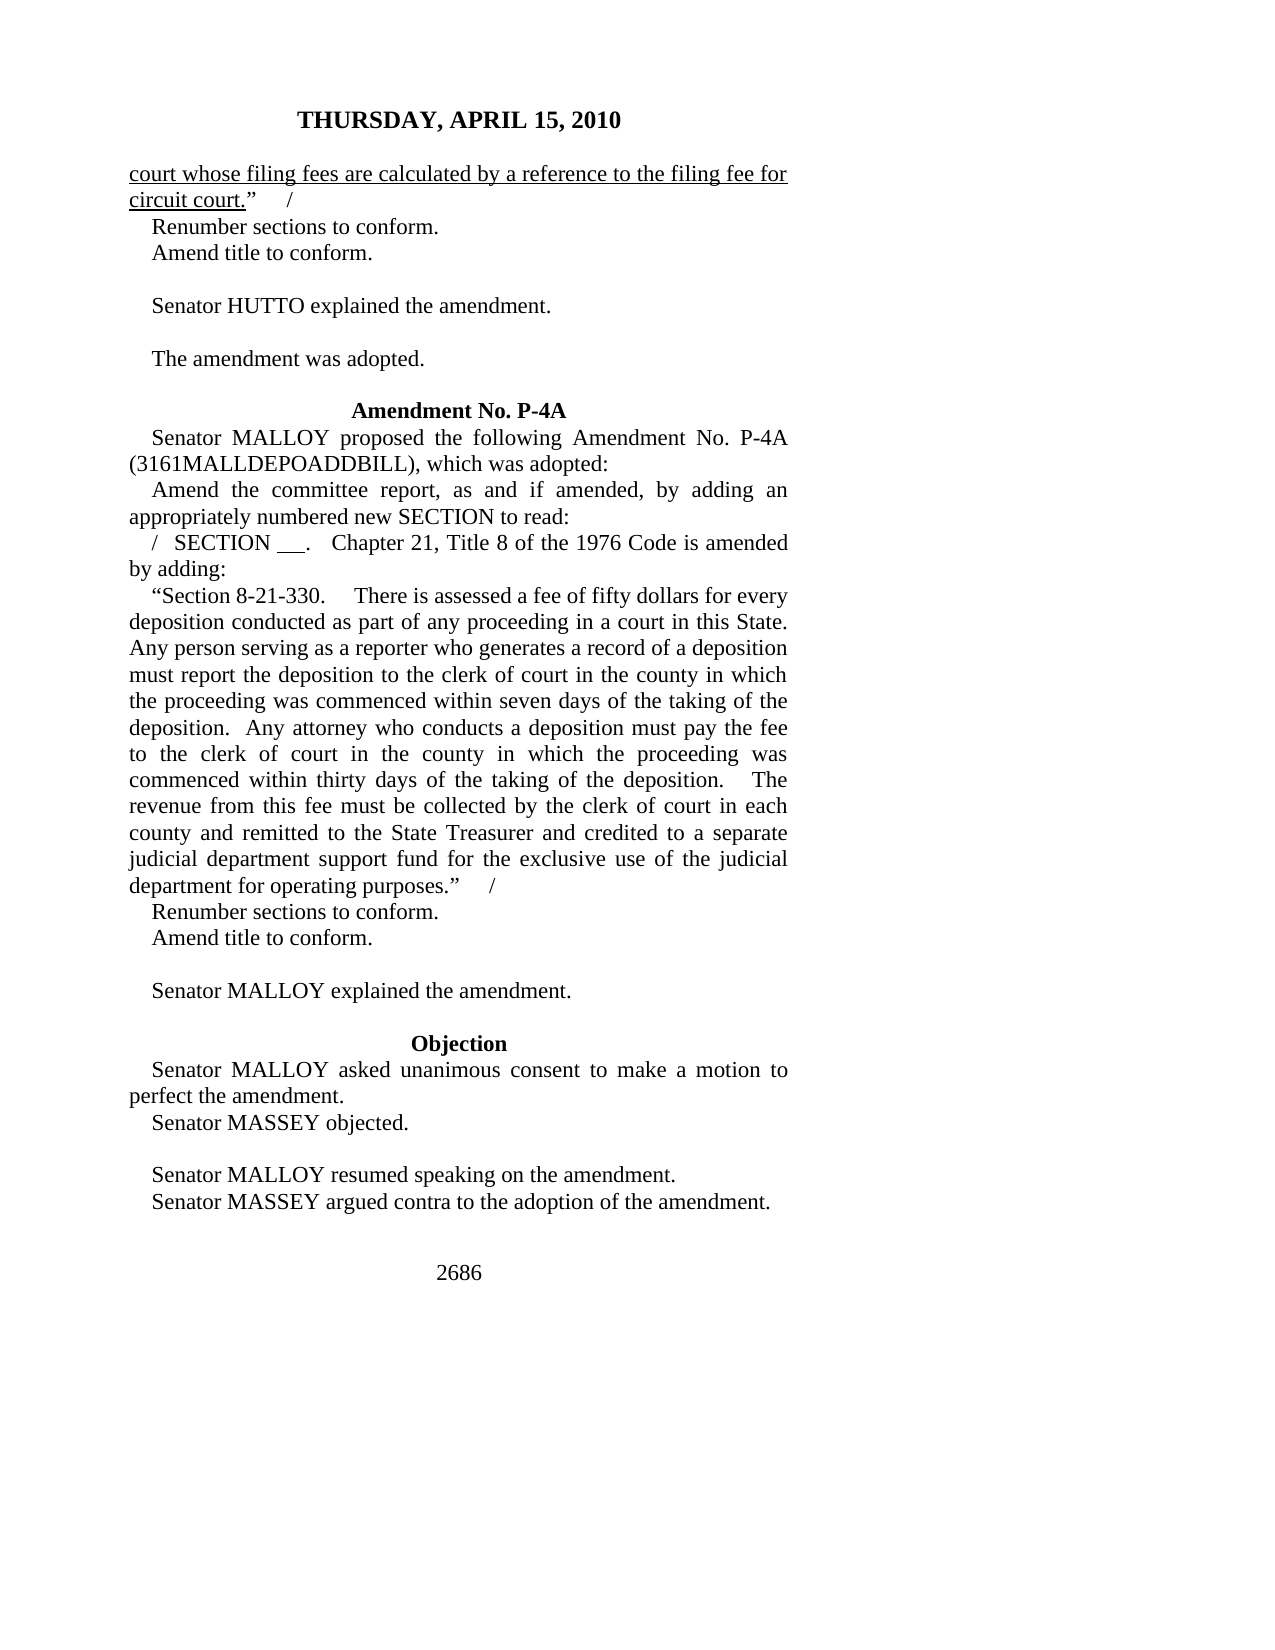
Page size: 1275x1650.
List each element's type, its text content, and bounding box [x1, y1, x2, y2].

text Senator MALLOY proposed the following Amendment No. P-4A (3161MALLDEPOADDBILL), which was adopted: [129, 424, 789, 476]
text Amend the committee report, as and if amended, by adding an appropriately numbered new SECTION to read: [129, 476, 789, 529]
text Senator MALLOY explained the amendment. [129, 977, 789, 1003]
text Amendment No. P-4A [129, 397, 789, 424]
text / SECTION . Chapter 21, Title 8 of the 1976 Code is amended by adding: [129, 529, 789, 582]
text Senator HUTTO explained the amendment. [129, 292, 789, 318]
text “Section 8-21-330. There is assessed a fee of fifty dollars for every deposition conducted as part of any proceeding in a court in this State. Any person serving as a reporter who generates a record of a deposition must report the deposition to the clerk of court in the county in which the proceeding was commenced within seven days of the taking of the deposition. Any attorney who conducts a deposition must pay the fee to the clerk of court in the county in which the proceeding was commenced within thirty days of the taking of the deposition. The revenue from this fee must be collected by the clerk of court in each county and remitted to the State Treasurer and credited to a separate judicial department support fund for the exclusive use of the judicial department for operating purposes.” / [129, 582, 789, 898]
text Renumber sections to conform. [129, 898, 789, 924]
text Renumber sections to conform. [129, 213, 789, 239]
text The amendment was adopted. [129, 344, 789, 371]
text Amend title to conform. [129, 239, 789, 266]
text Senator MASSEY objected. [129, 1109, 789, 1135]
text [129, 160, 789, 213]
text Senator MALLOY asked unanimous consent to make a motion to perfect the amendment. [129, 1056, 789, 1109]
text Amend title to conform. [129, 924, 789, 951]
text Senator MALLOY resumed speaking on the amendment. [129, 1162, 789, 1188]
text Objection [129, 1030, 789, 1056]
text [129, 1188, 789, 1214]
